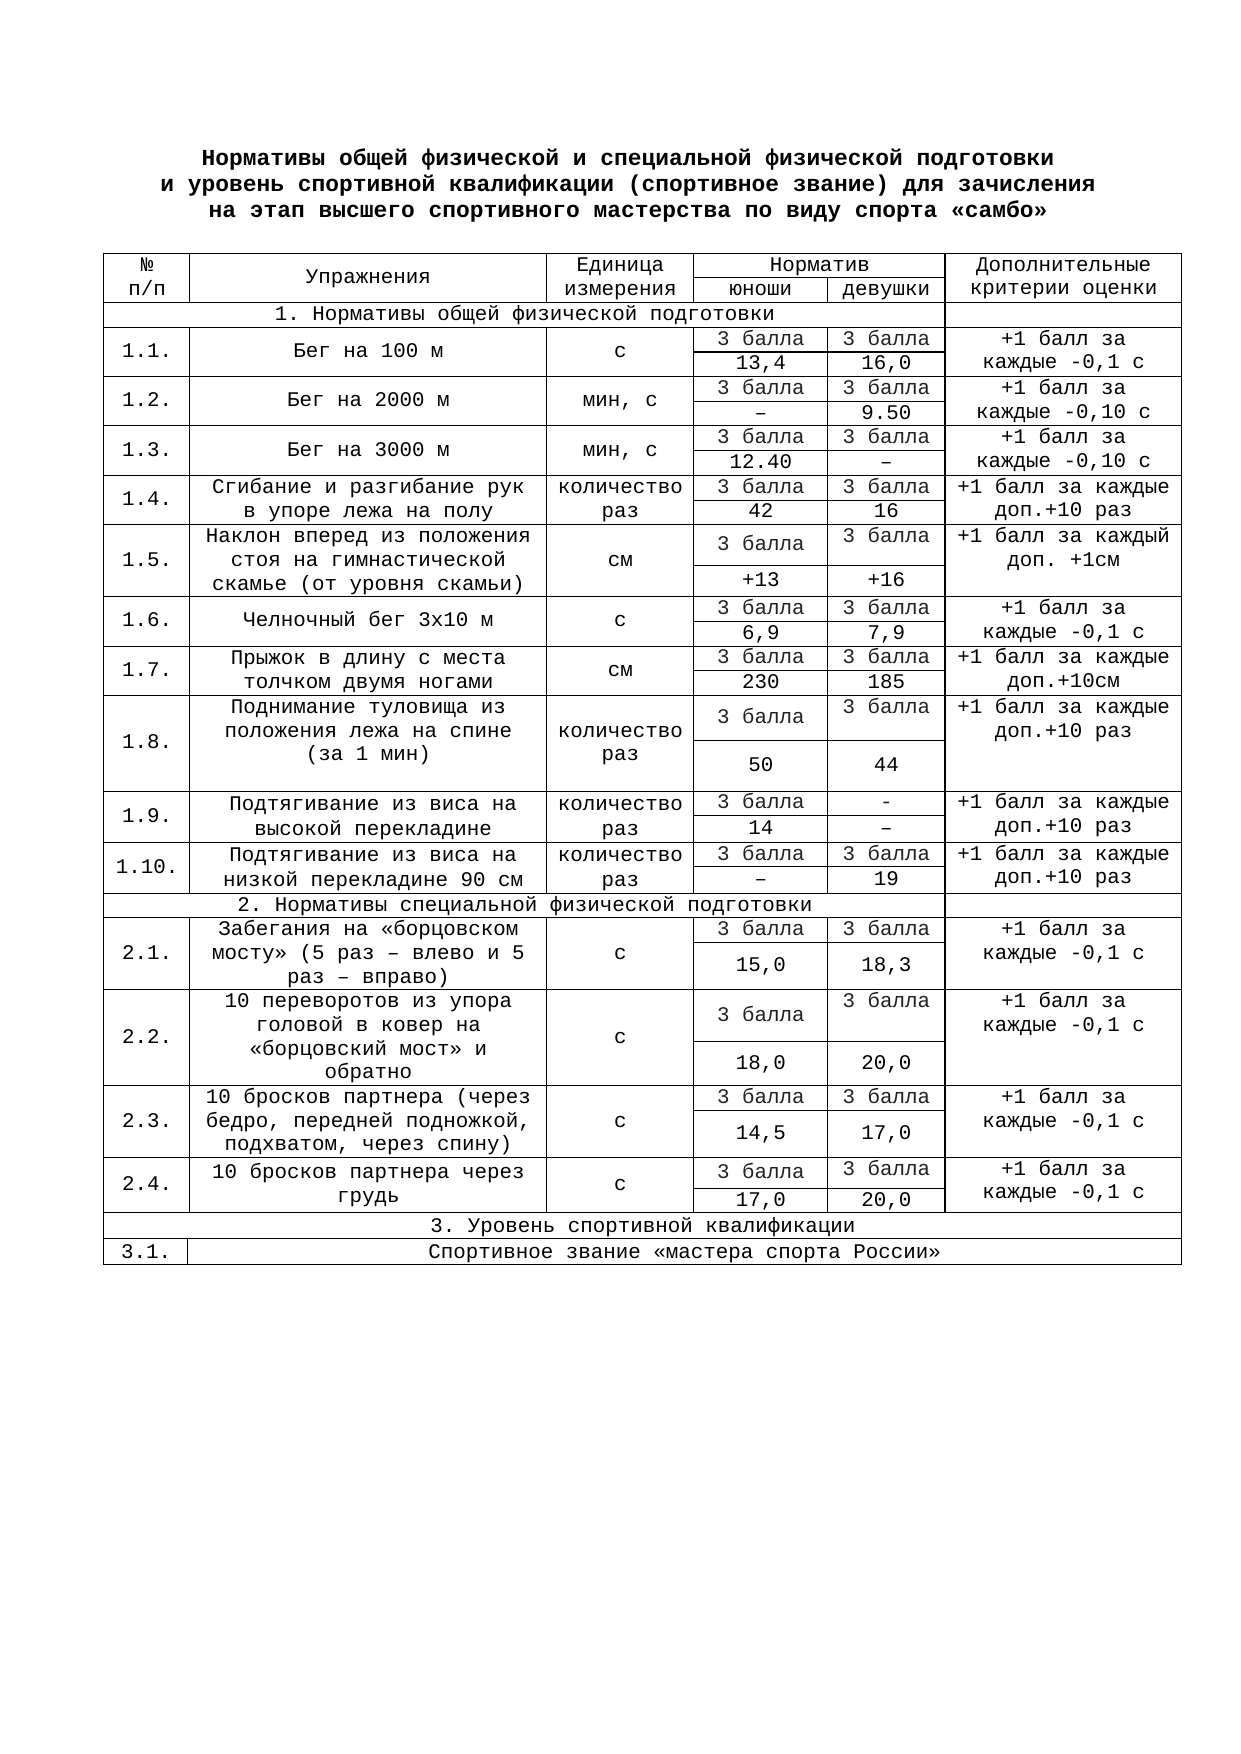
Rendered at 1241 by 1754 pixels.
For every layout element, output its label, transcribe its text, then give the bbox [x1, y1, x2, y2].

table_cell Бег на 100 м [190, 328, 546, 376]
table_cell 3 балла [694, 476, 827, 499]
table_cell +1 балл за каждые доп.+10 раз [946, 696, 1181, 791]
table_cell девушки [828, 278, 944, 302]
table_cell 16 [828, 501, 944, 524]
table_cell Челночный бег 3х10 м [190, 597, 546, 646]
table_cell +1 балл за каждые доп.+10 раз [946, 792, 1181, 842]
table_cell Спортивное звание «мастера спорта России» [188, 1239, 1181, 1264]
table_cell +1 балл за каждые -0,1 с [946, 1086, 1181, 1157]
table_cell 14,5 [694, 1111, 827, 1157]
table_cell 6,9 [694, 622, 827, 646]
table_cell 3 балла [694, 990, 827, 1041]
table_header Норматив [694, 254, 944, 277]
table_cell +1 балл за каждые -0,10 с [946, 377, 1181, 425]
table_cell 3 балла [694, 647, 827, 670]
table_cell 3 балла [694, 696, 827, 739]
table_cell 1.10. [104, 843, 189, 893]
table_header Упражнения [190, 254, 546, 302]
table_cell 12.40 [694, 451, 827, 475]
table_cell 44 [828, 741, 944, 791]
table_cell 17,0 [828, 1111, 944, 1157]
table_cell +1 балл за каждые -0,1 с [946, 328, 1181, 376]
table_cell с [547, 1158, 693, 1212]
table_cell Поднимание туловища из положения лежа на спине (за 1 мин) [190, 696, 546, 791]
table_cell см [547, 647, 693, 695]
table_cell 1.4. [104, 476, 189, 524]
table_cell 2.3. [104, 1086, 189, 1157]
table_cell 15,0 [694, 943, 827, 989]
table_cell +1 балл за каждые -0,10 с [946, 426, 1181, 475]
table_cell Бег на 2000 м [190, 377, 546, 425]
table_cell 3 балла [828, 426, 944, 450]
table_cell 13,4 [694, 353, 827, 376]
table_cell - [828, 792, 944, 815]
table_cell – [694, 402, 827, 425]
table_cell +1 балл за каждые доп.+10см [946, 647, 1181, 695]
table_cell Бег на 3000 м [190, 426, 546, 475]
table_cell 18,3 [828, 943, 944, 989]
table_cell количество раз [547, 696, 693, 791]
table_cell количество раз [547, 792, 693, 842]
table_cell 3 балла [828, 597, 944, 621]
table_cell Сгибание и разгибание рук в упоре лежа на полу [190, 476, 546, 524]
table_cell +13 [694, 566, 827, 596]
table_cell 3 балла [828, 843, 944, 866]
table_cell 7,9 [828, 622, 944, 646]
table_cell 3 балла [828, 476, 944, 499]
table_cell мин, с [547, 377, 693, 425]
table_cell 3 балла [828, 990, 944, 1041]
table_cell 42 [694, 501, 827, 524]
table_cell 20,0 [828, 1189, 944, 1212]
table_cell 9.50 [828, 402, 944, 425]
table_cell +16 [828, 566, 944, 596]
table_cell 3 балла [828, 1086, 944, 1109]
table_cell Подтягивание из виса на высокой перекладине [190, 792, 546, 842]
table_cell 3 балла [828, 1158, 944, 1188]
table_cell 1.1. [104, 328, 189, 376]
table_cell с [547, 1086, 693, 1157]
table_cell 3 балла [828, 696, 944, 739]
table_cell 3. Уровень спортивной квалификации [104, 1213, 1181, 1238]
table_cell 3 балла [828, 647, 944, 670]
table_cell +1 балл за каждые -0,1 с [946, 1158, 1181, 1212]
table_cell – [694, 867, 827, 893]
table_cell с [547, 990, 693, 1085]
table_cell с [547, 597, 693, 646]
table_cell 18,0 [694, 1042, 827, 1085]
table_cell 14 [694, 816, 827, 842]
table_cell 3 балла [694, 1158, 827, 1188]
table_cell с [547, 328, 693, 376]
table_cell с [547, 918, 693, 989]
table_cell Забегания на «борцовском мосту» (5 раз – влево и 5 раз – вправо) [190, 918, 546, 989]
table_cell Прыжок в длину с места толчком двумя ногами [190, 647, 546, 695]
table_cell Подтягивание из виса на низкой перекладине 90 см [190, 843, 546, 893]
table_cell см [547, 525, 693, 596]
table_cell 3 балла [694, 328, 827, 351]
table_cell +1 балл за каждые доп.+10 раз [946, 843, 1181, 893]
table_cell 1.9. [104, 792, 189, 842]
table_cell 10 бросков партнера через грудь [190, 1158, 546, 1212]
table_cell 3.1. [104, 1239, 187, 1264]
table_cell 185 [828, 671, 944, 695]
table_cell 3 балла [828, 328, 944, 351]
table_cell 3 балла [694, 377, 827, 401]
table_cell +1 балл за каждые -0,1 с [946, 990, 1181, 1085]
table_cell – [828, 816, 944, 842]
table_cell 3 балла [694, 792, 827, 815]
table_cell 20,0 [828, 1042, 944, 1085]
table_cell мин, с [547, 426, 693, 475]
table_cell количество раз [547, 843, 693, 893]
table_cell 3 балла [694, 918, 827, 942]
table_cell [946, 894, 1181, 917]
table_cell 2.4. [104, 1158, 189, 1212]
table_cell количество раз [547, 476, 693, 524]
table_cell 230 [694, 671, 827, 695]
table_cell 17,0 [694, 1189, 827, 1212]
table_cell +1 балл за каждые -0,1 с [946, 597, 1181, 646]
table_cell 3 балла [694, 426, 827, 450]
table_cell Наклон вперед из положения стоя на гимнастической скамье (от уровня скамьи) [190, 525, 546, 596]
table_cell 3 балла [694, 1086, 827, 1109]
table_cell 3 балла [694, 525, 827, 565]
table_cell юноши [694, 278, 827, 302]
table_cell +1 балл за каждый доп. +1см [946, 525, 1181, 596]
text Нормативы общей физической и специальной физической подготовки и уровень спортивной квалификации (спортивное звание) для зачисления на этап высшего спортивного мастерства по виду спорта «самбо» [103, 146, 1152, 224]
table_header Дополнительные критерии оценки [946, 254, 1181, 302]
table_cell 3 балла [828, 377, 944, 401]
table_cell 2.2. [104, 990, 189, 1085]
table_cell 1.6. [104, 597, 189, 646]
table_cell 3 балла [828, 525, 944, 565]
table_header № п/п [104, 254, 189, 302]
table_cell 50 [694, 741, 827, 791]
table_cell 1.3. [104, 426, 189, 475]
table_cell 10 бросков партнера (через бедро, передней подножкой, подхватом, через спину) [190, 1086, 546, 1157]
table_cell 1.5. [104, 525, 189, 596]
table_cell 10 переворотов из упора головой в ковер на «борцовский мост» и обратно [190, 990, 546, 1085]
table_cell – [828, 451, 944, 475]
table_cell +1 балл за каждые -0,1 с [946, 918, 1181, 989]
table_cell 3 балла [828, 918, 944, 942]
table_cell 1. Нормативы общей физической подготовки [104, 303, 944, 327]
table_cell 1.7. [104, 647, 189, 695]
table_cell 1.8. [104, 696, 189, 791]
table_cell 19 [828, 867, 944, 893]
table_cell +1 балл за каждые доп.+10 раз [946, 476, 1181, 524]
table_cell 16,0 [828, 353, 944, 376]
table_cell 2.1. [104, 918, 189, 989]
table_cell [946, 303, 1181, 327]
table_cell 2. Нормативы специальной физической подготовки [104, 894, 944, 917]
table_header Единица измерения [547, 254, 693, 302]
table_cell 1.2. [104, 377, 189, 425]
table_cell 3 балла [694, 843, 827, 866]
table_cell 3 балла [694, 597, 827, 621]
